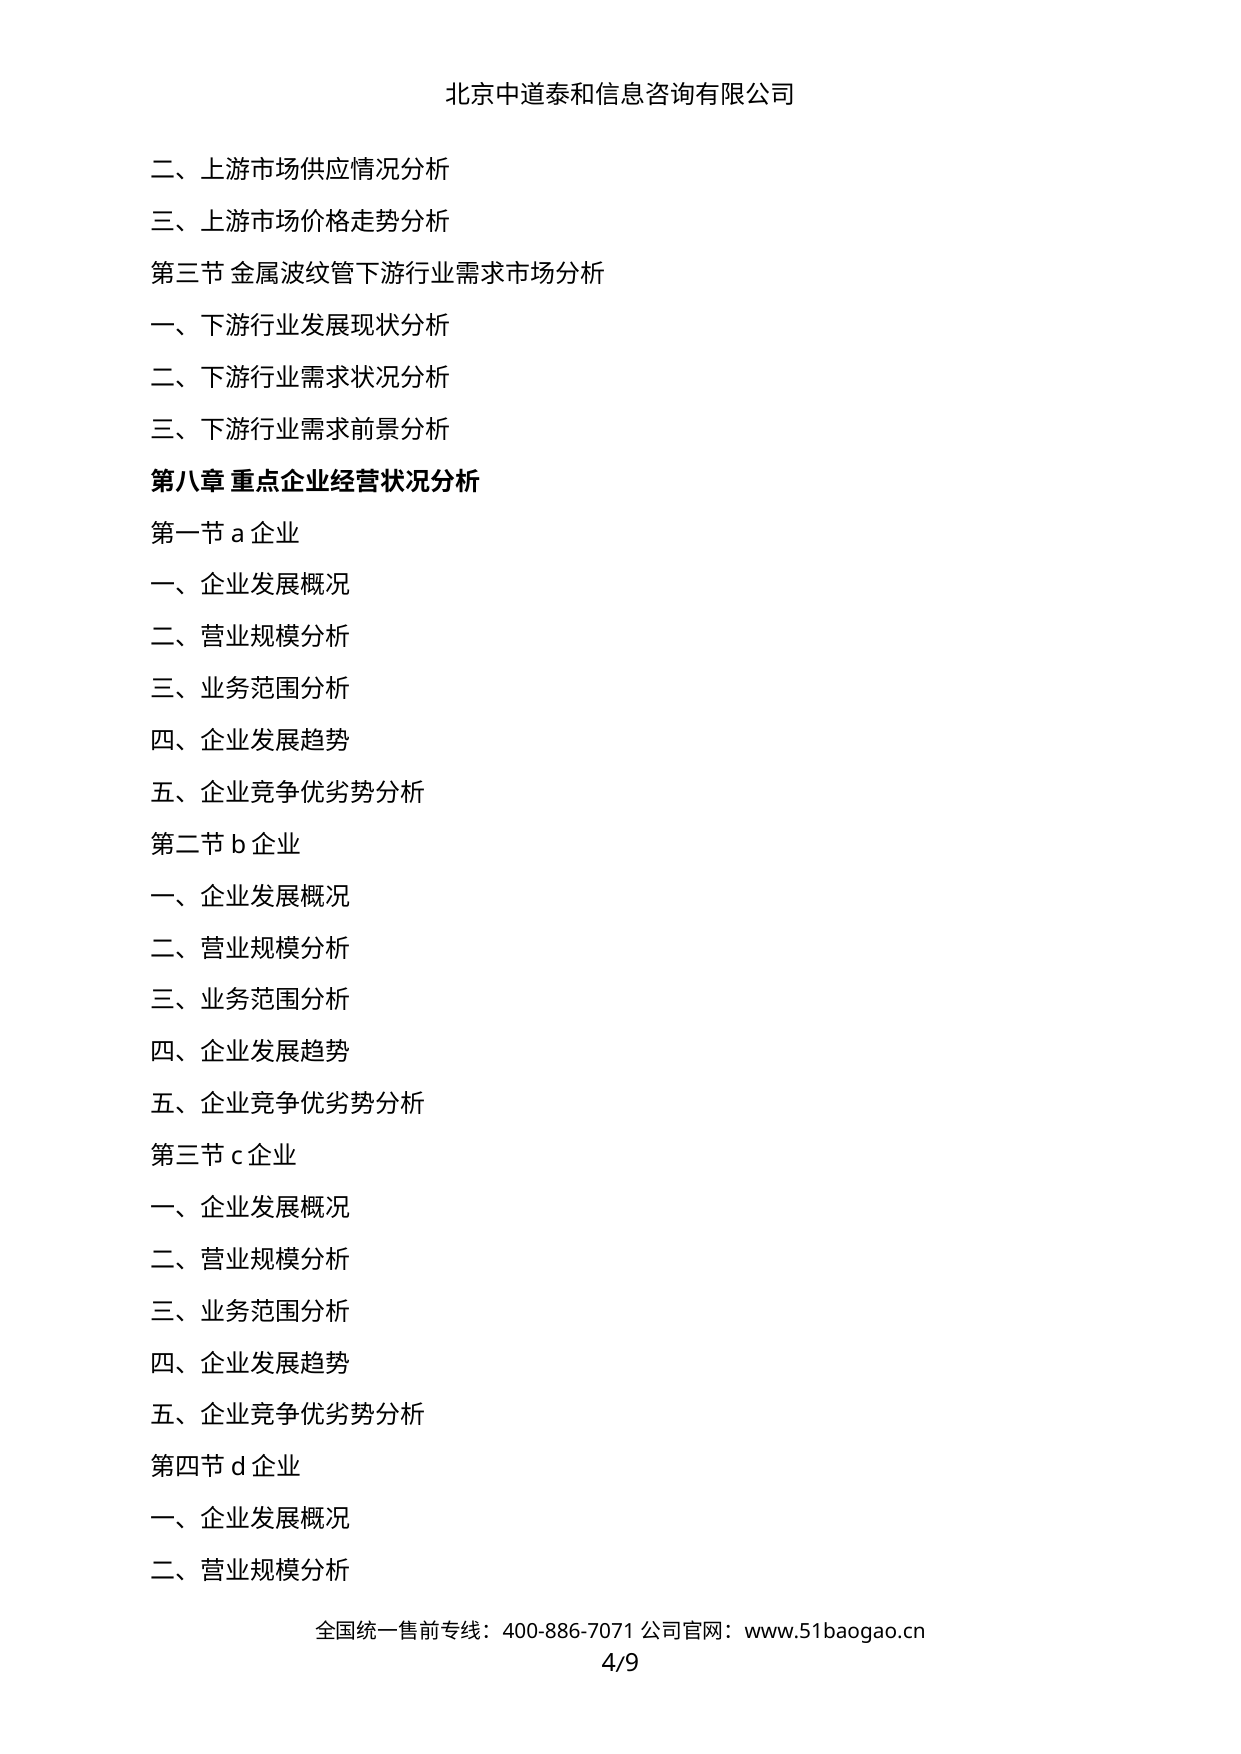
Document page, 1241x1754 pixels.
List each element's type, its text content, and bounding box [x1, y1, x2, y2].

text 第八章 重点企业经营状况分析 [150, 461, 1090, 497]
text 四、企业发展趋势 [150, 1032, 1090, 1068]
text 五、企业竞争优劣势分析 [150, 772, 1090, 809]
text 五、企业竞争优劣势分析 [150, 1084, 1090, 1120]
text 二、营业规模分析 [150, 928, 1090, 964]
text 四、企业发展趋势 [150, 721, 1090, 757]
text 一、下游行业发展现状分析 [150, 306, 1090, 342]
text 三、上游市场价格走势分析 [150, 202, 1090, 238]
text 二、下游行业需求状况分析 [150, 357, 1090, 394]
text 第一节 a企业 [150, 513, 1090, 549]
text 一、企业发展概况 [150, 876, 1090, 912]
text 第四节 d企业 [150, 1447, 1090, 1483]
text 三、业务范围分析 [150, 1291, 1090, 1327]
text 二、营业规模分析 [150, 1551, 1090, 1587]
text 三、下游行业需求前景分析 [150, 409, 1090, 446]
text 一、企业发展概况 [150, 1499, 1090, 1535]
text 三、业务范围分析 [150, 669, 1090, 705]
text 五、企业竞争优劣势分析 [150, 1395, 1090, 1431]
text 二、营业规模分析 [150, 1239, 1090, 1276]
text 一、企业发展概况 [150, 1187, 1090, 1224]
text 第三节 金属波纹管下游行业需求市场分析 [150, 254, 1090, 290]
text 二、营业规模分析 [150, 617, 1090, 653]
text 三、业务范围分析 [150, 980, 1090, 1016]
text 二、上游市场供应情况分析 [150, 150, 1090, 186]
text 第二节 b企业 [150, 824, 1090, 861]
text 第三节 c企业 [150, 1136, 1090, 1172]
text 四、企业发展趋势 [150, 1343, 1090, 1379]
text 一、企业发展概况 [150, 565, 1090, 601]
